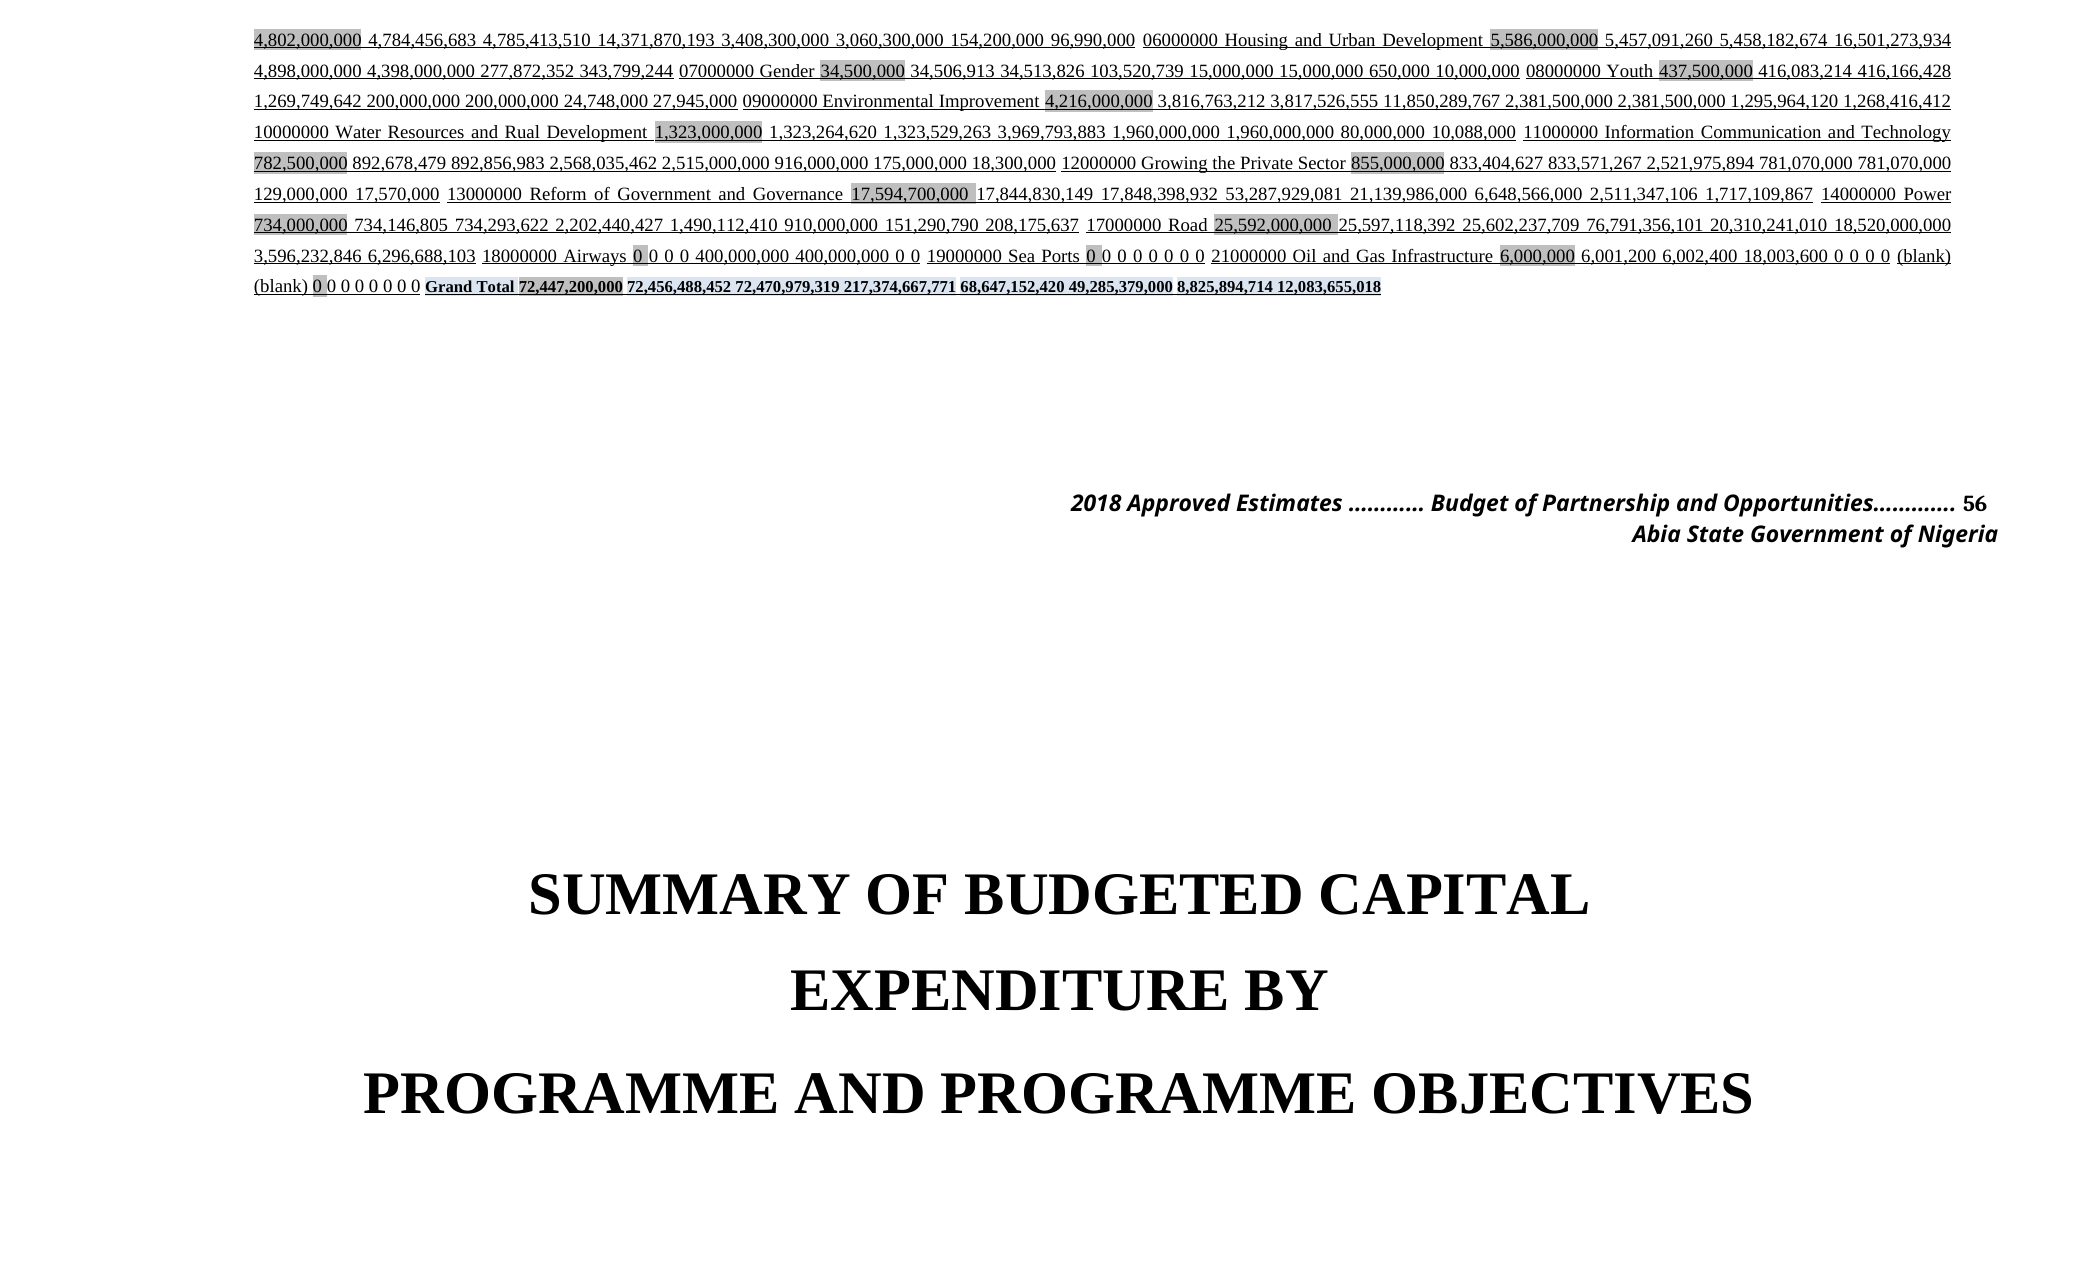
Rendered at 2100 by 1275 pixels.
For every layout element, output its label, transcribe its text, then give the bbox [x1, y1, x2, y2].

text 2018 Approved Estimates ………… Budget of Partnership and Opportunities…………. 56 [63, 487, 1987, 518]
text Abia State Government of Nigeria [63, 518, 1998, 549]
text SUMMARY OF BUDGETED CAPITAL EXPENDITURE BY [302, 858, 1818, 1024]
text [254, 29, 1952, 297]
text PROGRAMME AND PROGRAMME OBJECTIVES [364, 1057, 2084, 1126]
